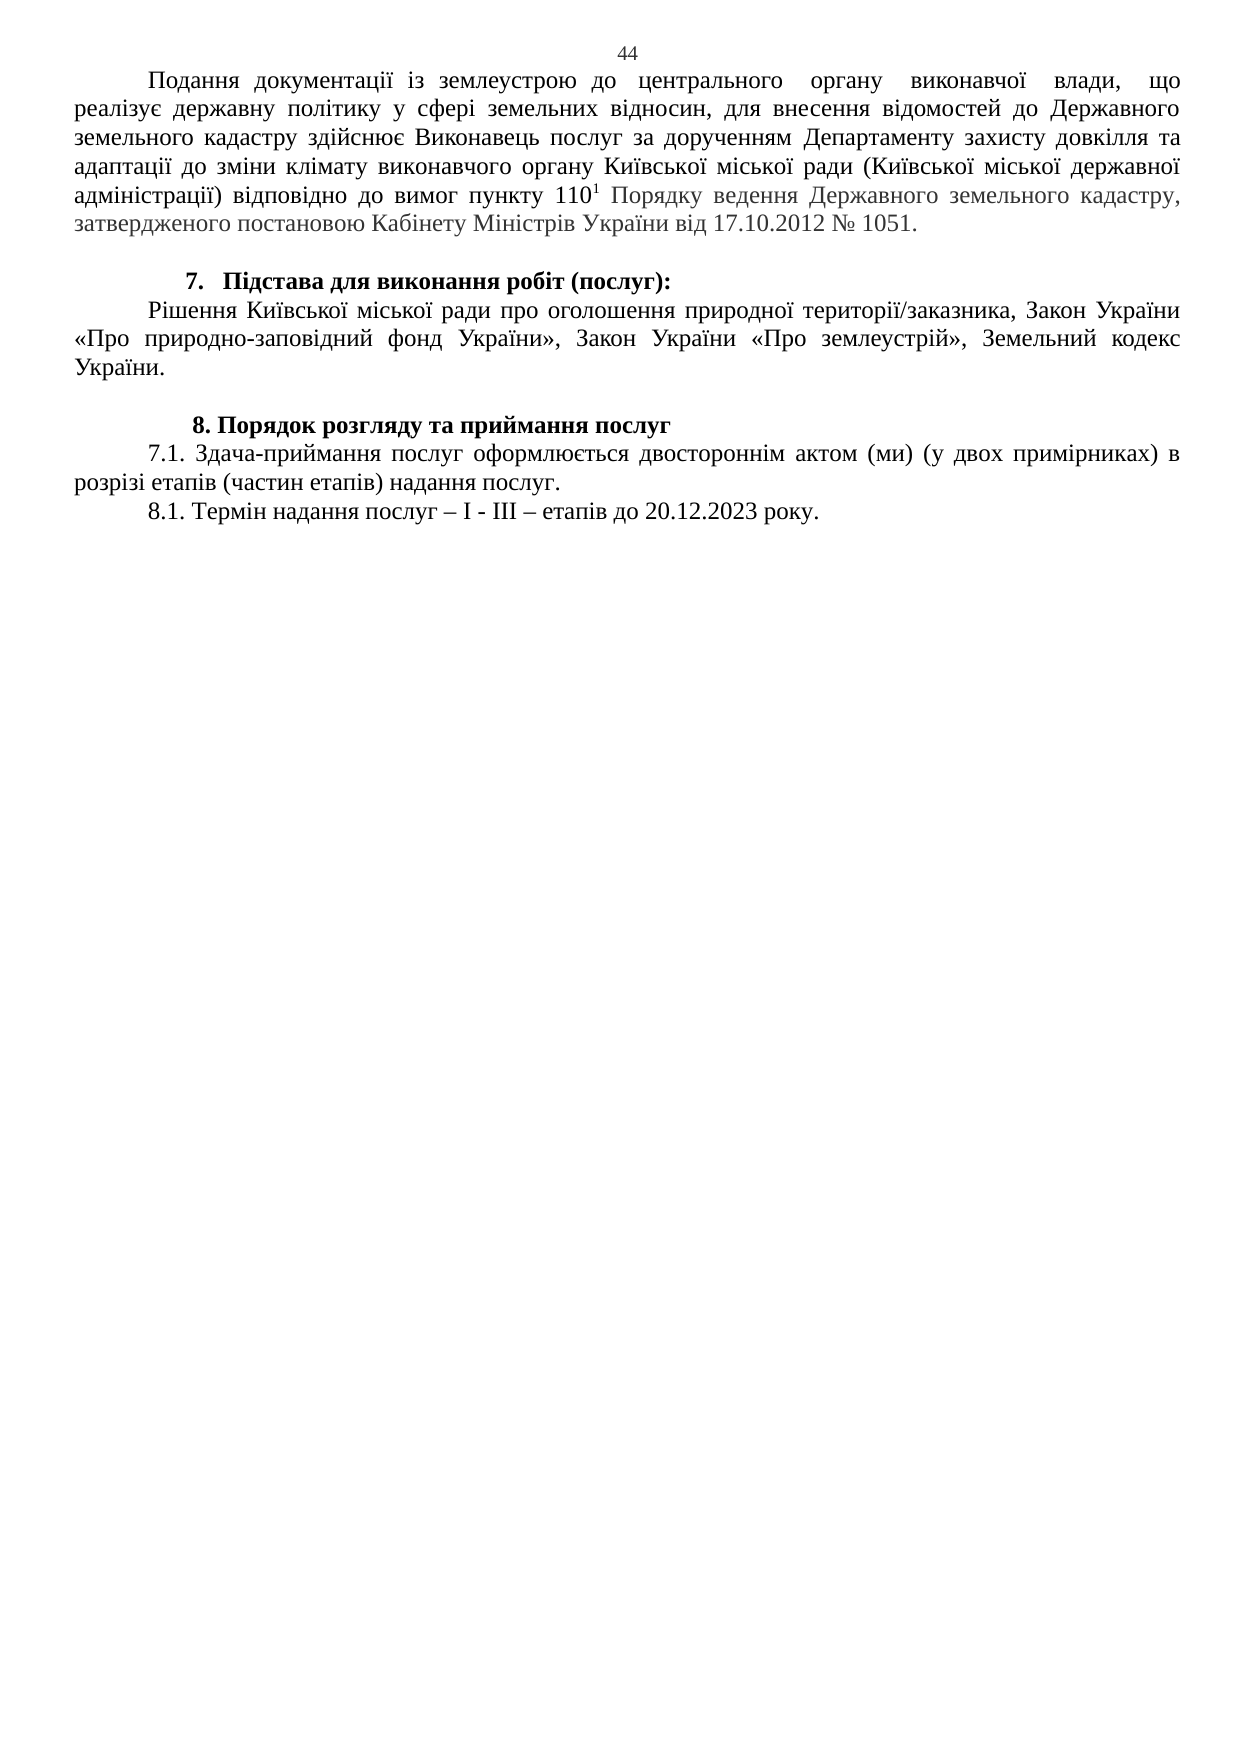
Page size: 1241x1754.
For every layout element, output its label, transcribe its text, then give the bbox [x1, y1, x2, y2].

text 8.1. Термін надання послуг – I - IІІ – етапів до 20.12.2023 року. [74, 496, 1181, 525]
text Подання документації із землеустрою до центрального органу виконавчої влади, що реалізує державну політику у сфері земельних відносин, для внесення відомостей до Державного земельного кадастру здійснює Виконавець послуг за дорученням Департаменту захисту довкілля та адаптації до зміни клімату виконавчого органу Київської міської ради (Київської міської державної адміністрації) відповідно до вимог пункту 1101 Порядку ведення Державного земельного кадастру, затвердженого постановою Кабінету Міністрів України від 17.10.2012 № 1051. [74, 65, 1181, 237]
list Підстава для виконання робіт (послуг): [185, 266, 1181, 295]
text 7.1. Здача-приймання послуг оформлюється двостороннім актом (ми) (у двох примірниках) в розрізі етапів (частин етапів) надання послуг. [74, 438, 1181, 496]
text Рішення Київської міської ради про оголошення природної території/заказника, Закон України «Про природно-заповідний фонд України», Закон України «Про землеустрій», Земельний кодекс України. [74, 295, 1181, 381]
text 8. Порядок розгляду та приймання послуг [74, 410, 1181, 438]
